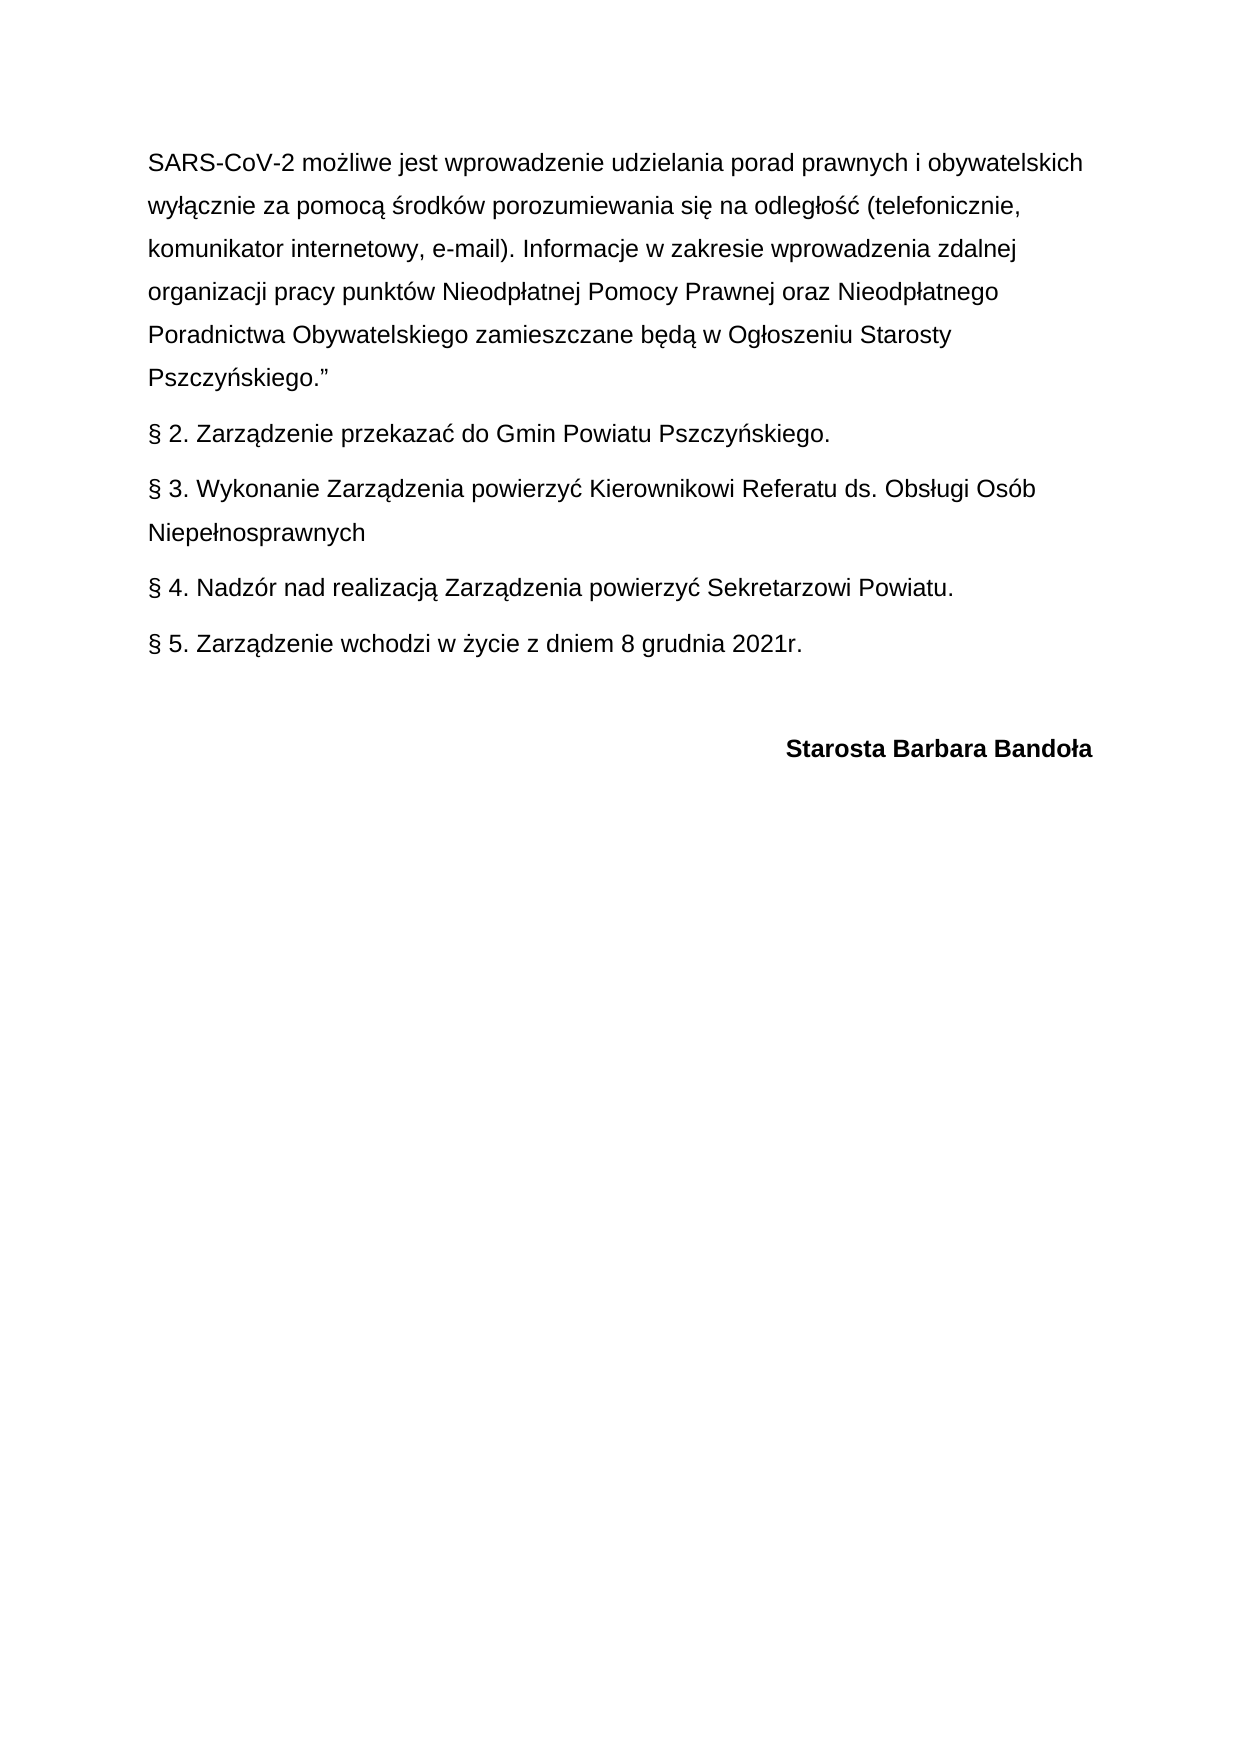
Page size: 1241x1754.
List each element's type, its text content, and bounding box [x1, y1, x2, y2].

text § 5. Zarządzenie wchodzi w życie z dniem 8 grudnia 2021r. [148, 629, 1093, 658]
text § 2. Zarządzenie przekazać do Gmin Powiatu Pszczyńskiego. [148, 419, 1093, 448]
text § 4. Nadzór nad realizacją Zarządzenia powierzyć Sekretarzowi Powiatu. [148, 573, 1093, 602]
text Starosta Barbara Bandoła [148, 734, 1093, 763]
text § 3. Wykonanie Zarządzenia powierzyć Kierownikowi Referatu ds. Obsługi Osób Niepełnosprawnych [148, 474, 1093, 546]
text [148, 148, 1093, 392]
